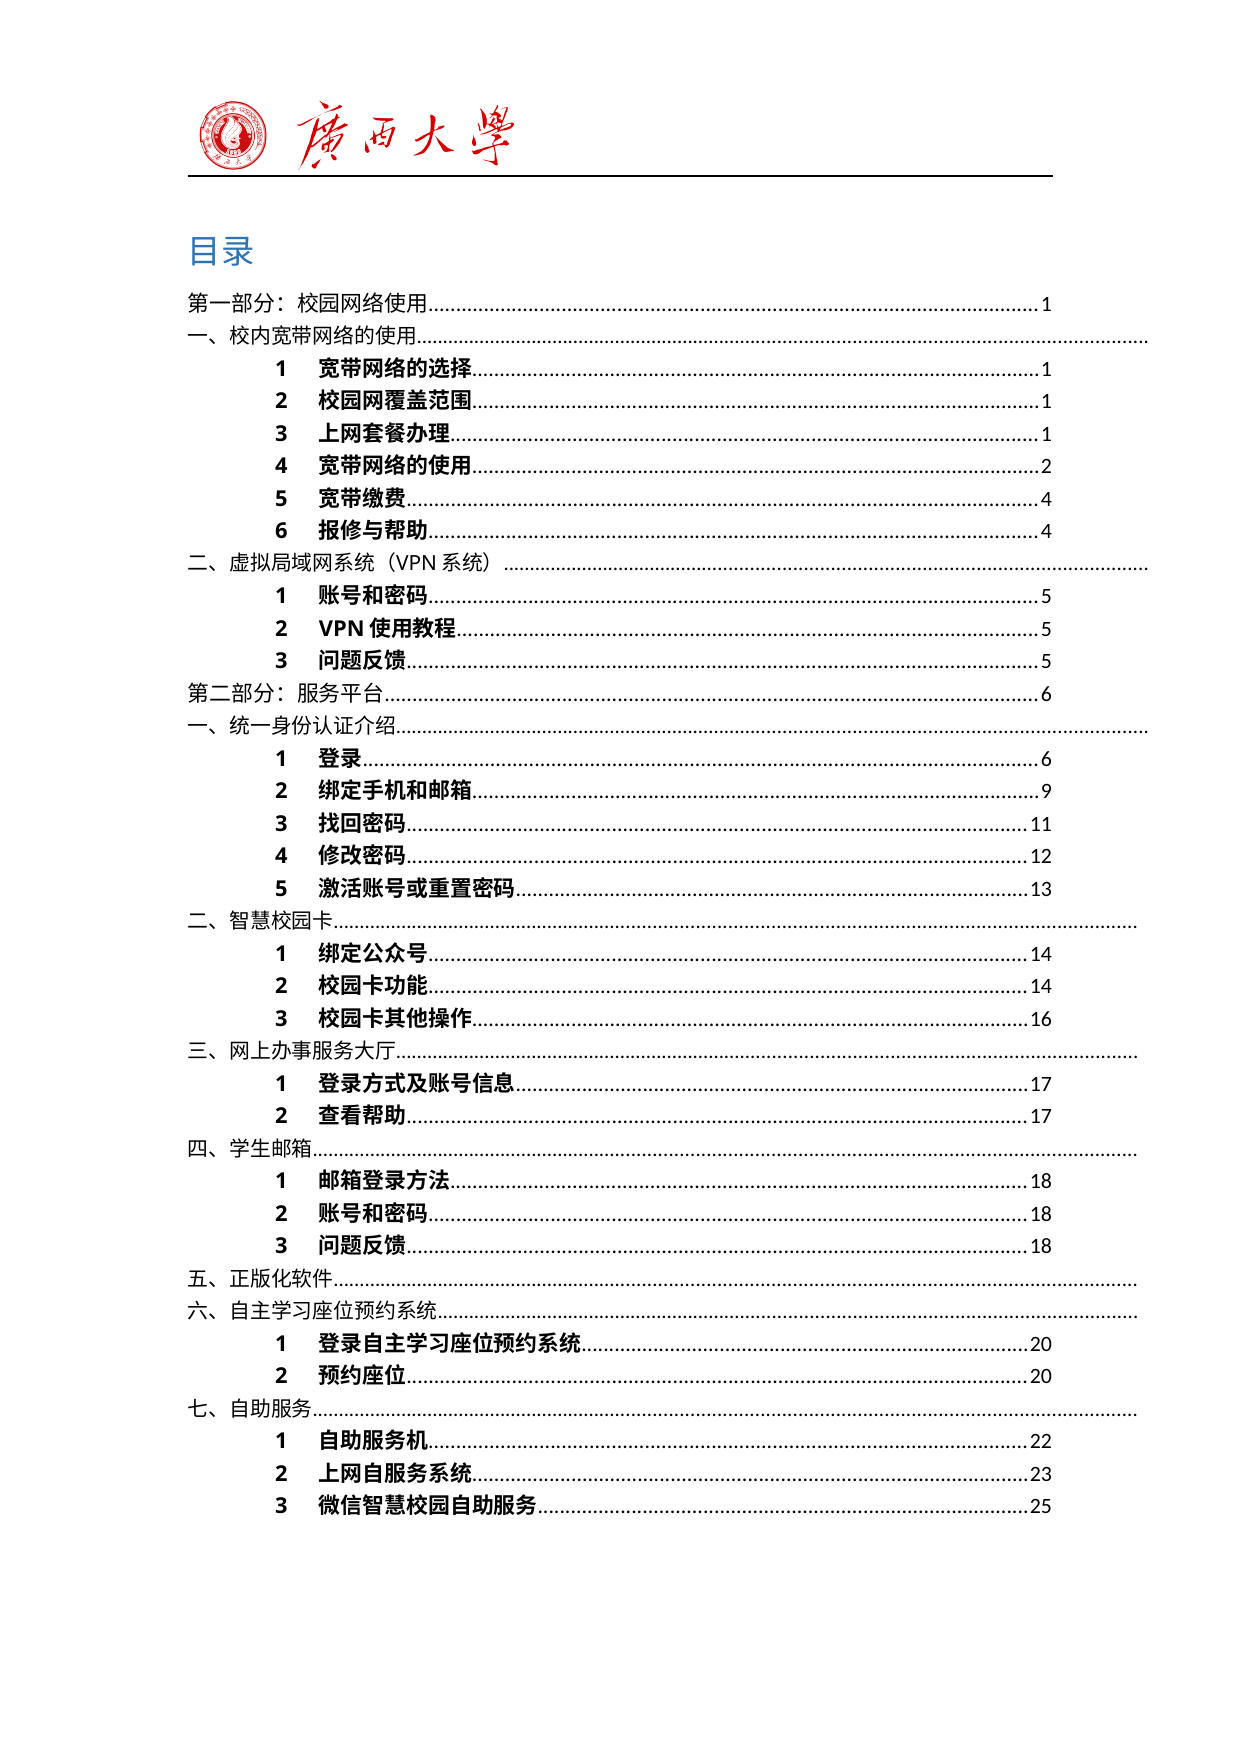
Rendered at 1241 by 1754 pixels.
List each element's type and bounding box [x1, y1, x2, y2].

picture [187, 88, 524, 174]
